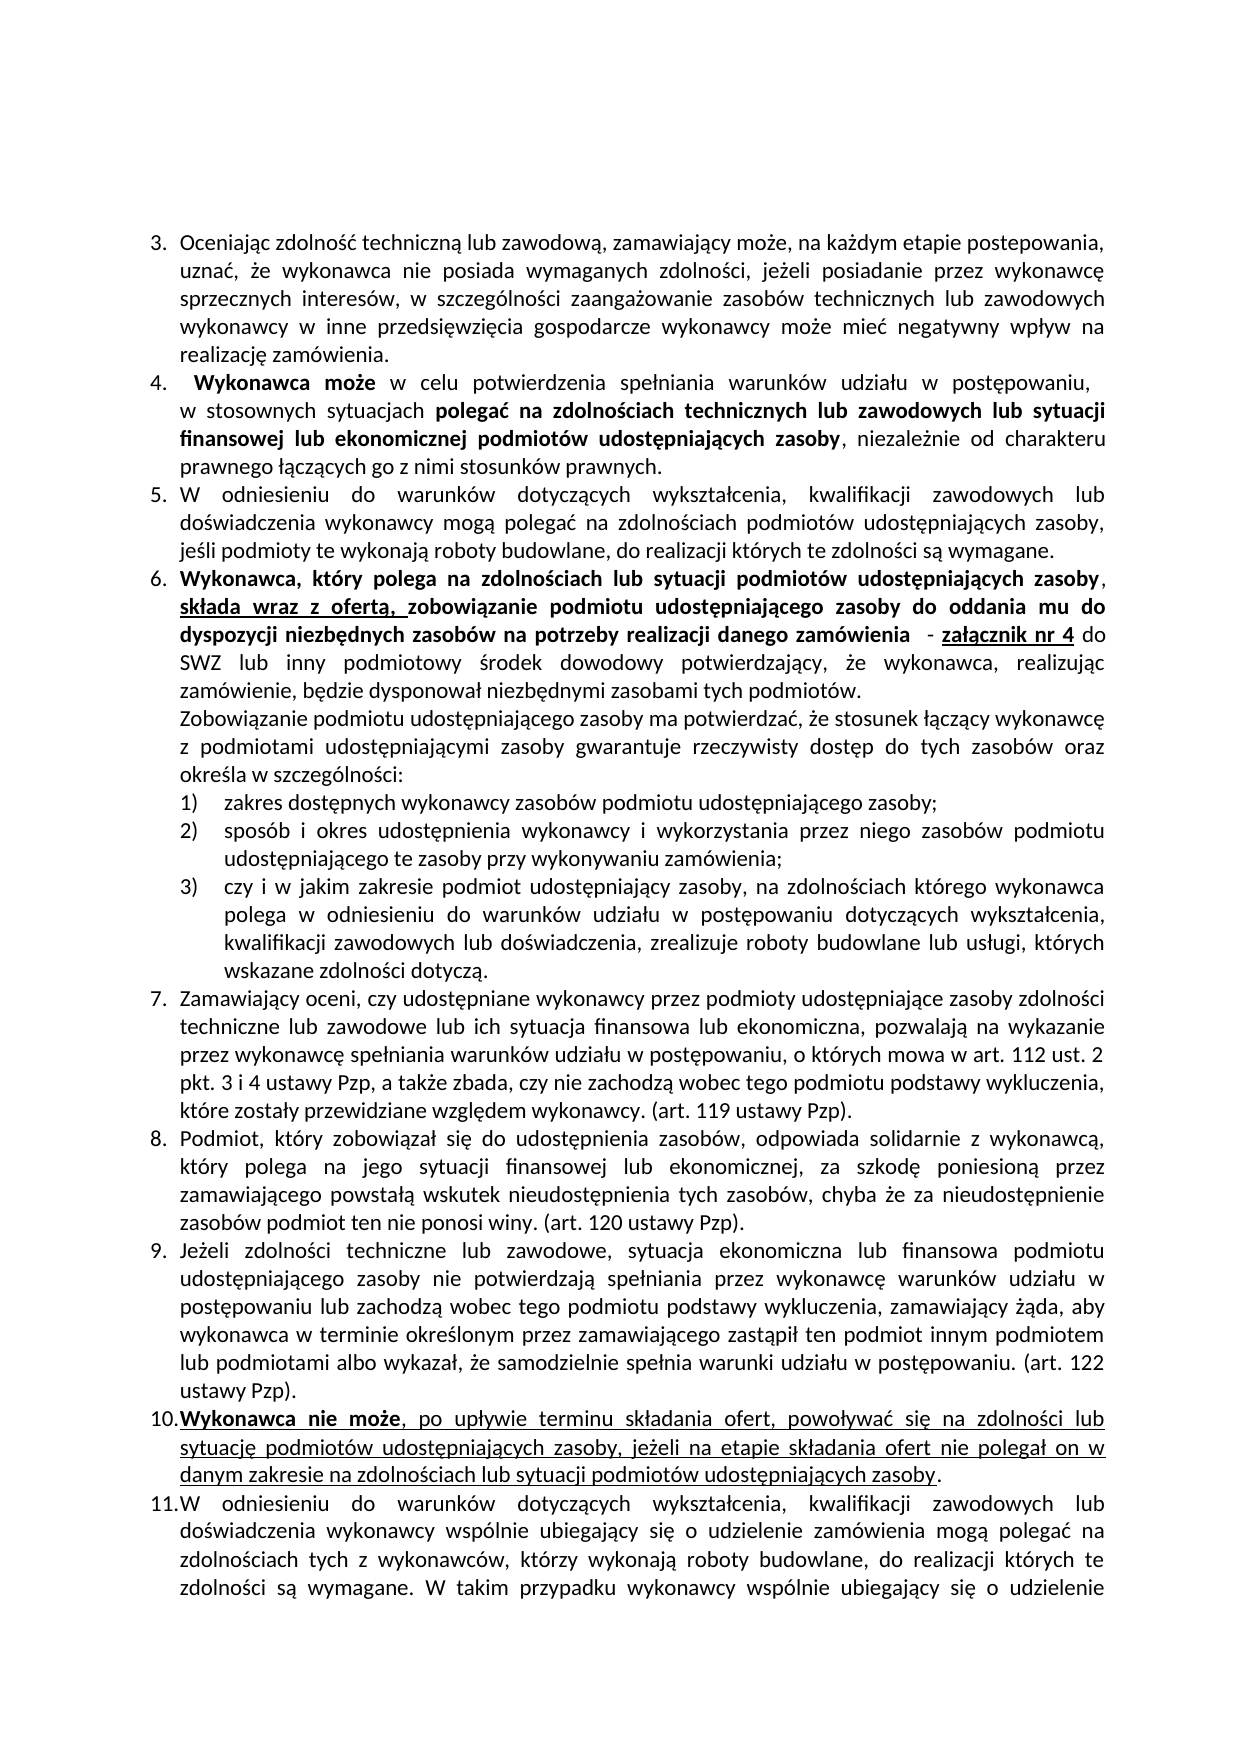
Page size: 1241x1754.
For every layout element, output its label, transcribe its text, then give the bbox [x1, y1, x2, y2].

list zakres dostępnych wykonawcy zasobów podmiotu udostępniającego zasoby; [179, 788, 1106, 816]
list Wykonawca może w celu potwierdzenia spełniania warunków udziału w postępowaniu, w stosownych sytuacjach polegać na zdolnościach technicznych lub zawodowych lub sytuacji finansowej lub ekonomicznej podmiotów udostępniających zasoby, niezależnie od charakteru prawnego łączących go z nimi stosunków prawnych. [150, 368, 1106, 480]
list Oceniając zdolność techniczną lub zawodową, zamawiający może, na każdym etapie postepowania, uznać, że wykonawca nie posiada wymaganych zdolności, jeżeli posiadanie przez wykonawcę sprzecznych interesów, w szczególności zaangażowanie zasobów technicznych lub zawodowych wykonawcy w inne przedsięwzięcia gospodarcze wykonawcy może mieć negatywny wpływ na realizację zamówienia. [150, 228, 1106, 368]
list Podmiot, który zobowiązał się do udostępnienia zasobów, odpowiada solidarnie z wykonawcą, który polega na jego sytuacji finansowej lub ekonomicznej, za szkodę poniesioną przez zamawiającego powstałą wskutek nieudostępnienia tych zasobów, chyba że za nieudostępnienie zasobów podmiot ten nie ponosi winy. (art. 120 ustawy Pzp). [150, 1124, 1106, 1236]
list Zamawiający oceni, czy udostępniane wykonawcy przez podmioty udostępniające zasoby zdolności techniczne lub zawodowe lub ich sytuacja finansowa lub ekonomiczna, pozwalają na wykazanie przez wykonawcę spełniania warunków udziału w postępowaniu, o których mowa w art. 112 ust. 2 pkt. 3 i 4 ustawy Pzp, a także zbada, czy nie zachodzą wobec tego podmiotu podstawy wykluczenia, które zostały przewidziane względem wykonawcy. (art. 119 ustawy Pzp). [150, 984, 1106, 1124]
list W odniesieniu do warunków dotyczących wykształcenia, kwalifikacji zawodowych lub doświadczenia wykonawcy mogą polegać na zdolnościach podmiotów udostępniających zasoby, jeśli podmioty te wykonają roboty budowlane, do realizacji których te zdolności są wymagane. [150, 480, 1106, 564]
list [150, 1489, 1106, 1601]
list Wykonawca nie może, po upływie terminu składania ofert, powoływać się na zdolności lub sytuację podmiotów udostępniających zasoby, jeżeli na etapie składania ofert nie polegał on w danym zakresie na zdolnościach lub sytuacji podmiotów udostępniających zasoby. [150, 1404, 1106, 1489]
list czy i w jakim zakresie podmiot udostępniający zasoby, na zdolnościach którego wykonawca polega w odniesieniu do warunków udziału w postępowaniu dotyczących wykształcenia, kwalifikacji zawodowych lub doświadczenia, zrealizuje roboty budowlane lub usługi, których wskazane zdolności dotyczą. [179, 872, 1106, 984]
list sposób i okres udostępnienia wykonawcy i wykorzystania przez niego zasobów podmiotu udostępniającego te zasoby przy wykonywaniu zamówienia; [179, 816, 1106, 872]
text Zobowiązanie podmiotu udostępniającego zasoby ma potwierdzać, że stosunek łączący wykonawcę z podmiotami udostępniającymi zasoby gwarantuje rzeczywisty dostęp do tych zasobów oraz określa w szczególności: [179, 704, 1106, 788]
list Wykonawca, który polega na zdolnościach lub sytuacji podmiotów udostępniających zasoby, składa wraz z ofertą, zobowiązanie podmiotu udostępniającego zasoby do oddania mu do dyspozycji niezbędnych zasobów na potrzeby realizacji danego zamówienia - załącznik nr 4 do SWZ lub inny podmiotowy środek dowodowy potwierdzający, że wykonawca, realizując zamówienie, będzie dysponował niezbędnymi zasobami tych podmiotów. [150, 564, 1106, 704]
list Jeżeli zdolności techniczne lub zawodowe, sytuacja ekonomiczna lub finansowa podmiotu udostępniającego zasoby nie potwierdzają spełniania przez wykonawcę warunków udziału w postępowaniu lub zachodzą wobec tego podmiotu podstawy wykluczenia, zamawiający żąda, aby wykonawca w terminie określonym przez zamawiającego zastąpił ten podmiot innym podmiotem lub podmiotami albo wykazał, że samodzielnie spełnia warunki udziału w postępowaniu. (art. 122 ustawy Pzp). [150, 1236, 1106, 1404]
